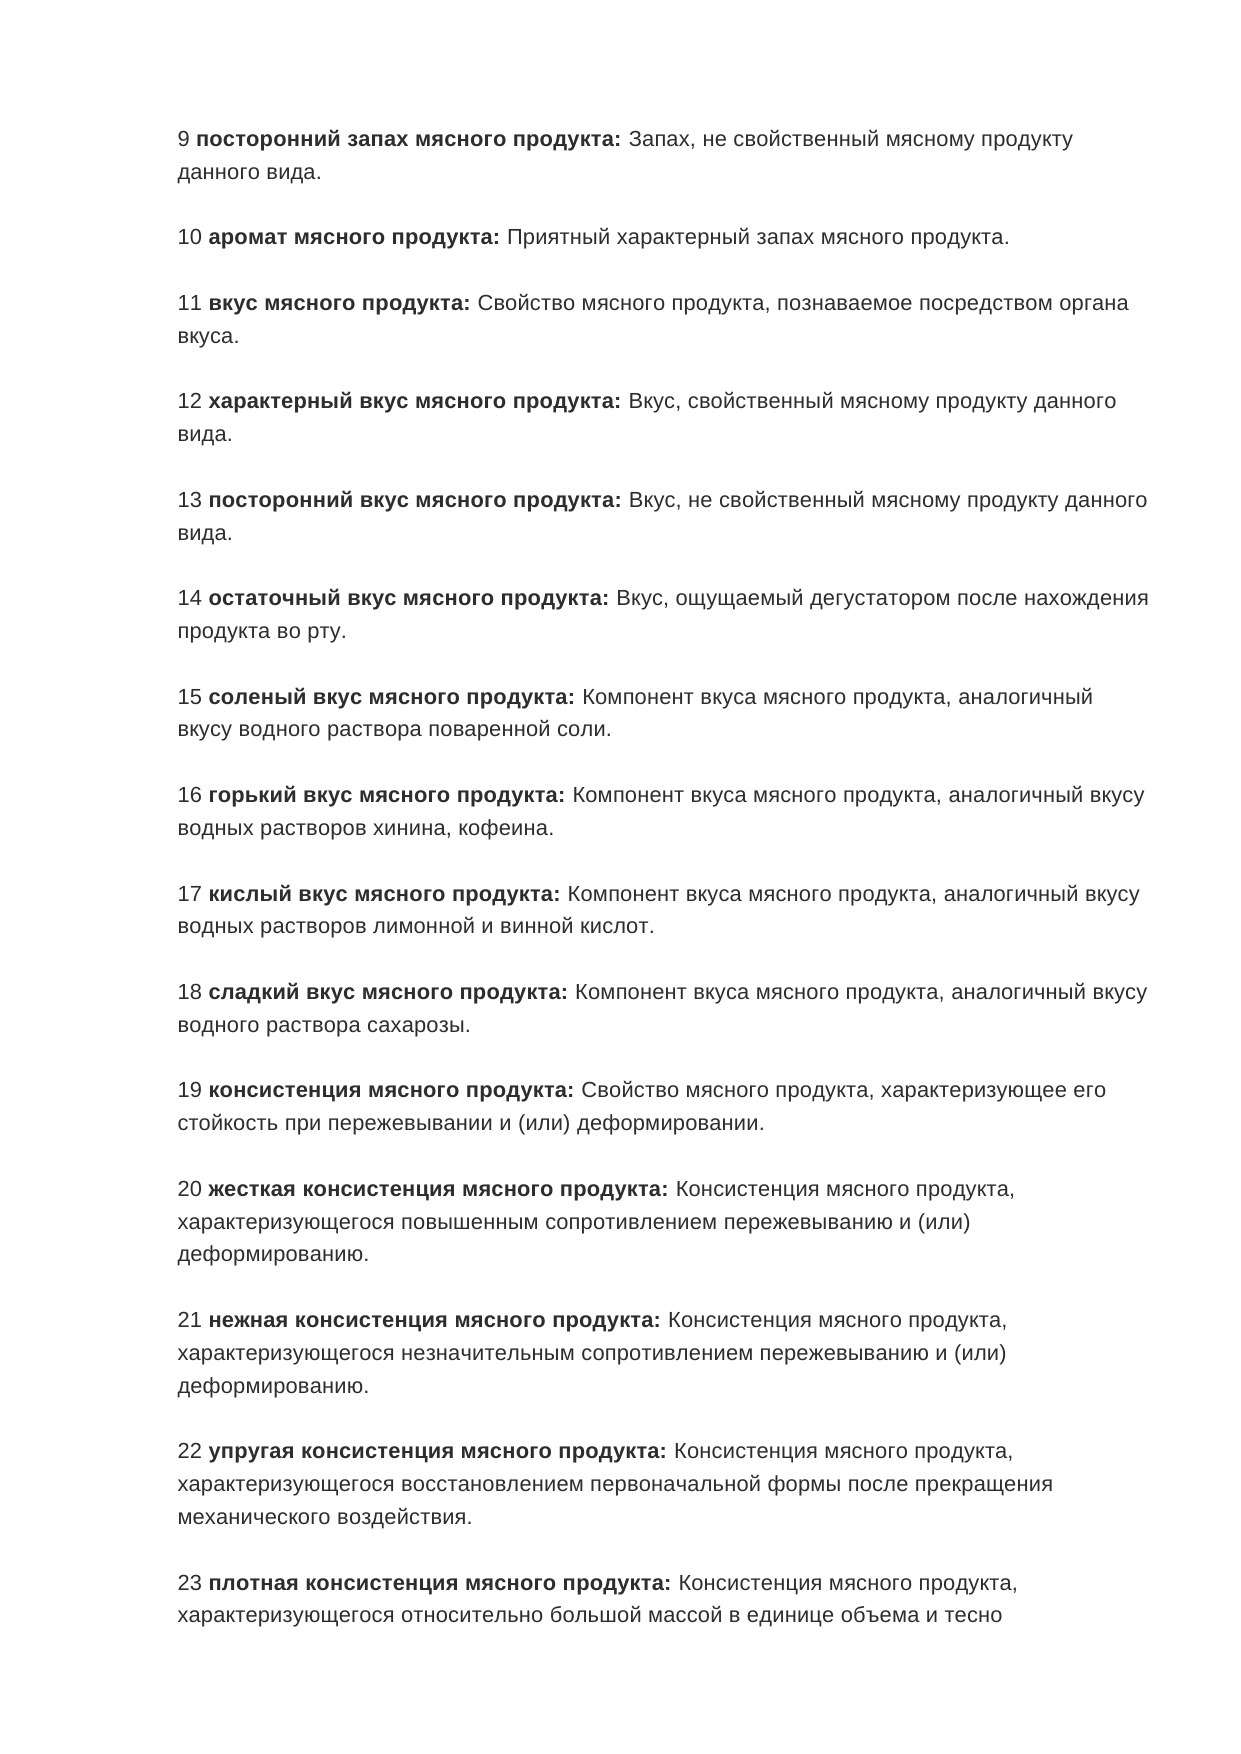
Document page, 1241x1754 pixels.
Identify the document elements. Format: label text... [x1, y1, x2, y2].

text 20 жесткая консистенция мясного продукта: Консистенция мясного продукта, характеризующегося повышенным сопротивлением пережевыванию и (или) деформированию. [177, 1168, 1152, 1299]
text 19 консистенция мясного продукта: Свойство мясного продукта, характеризующее его стойкость при пережевывании и (или) деформировании. [177, 1070, 1152, 1168]
text 16 горький вкус мясного продукта: Компонент вкуса мясного продукта, аналогичный вкусу водных растворов хинина, кофеина. [177, 774, 1152, 873]
text 10 аромат мясного продукта: Приятный характерный запах мясного продукта. [177, 217, 1152, 282]
text 14 остаточный вкус мясного продукта: Вкус, ощущаемый дегустатором после нахождения продукта во рту. [177, 577, 1152, 676]
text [177, 1562, 1152, 1627]
text 18 сладкий вкус мясного продукта: Компонент вкуса мясного продукта, аналогичный вкусу водного раствора сахарозы. [177, 971, 1152, 1070]
text 21 нежная консистенция мясного продукта: Консистенция мясного продукта, характеризующегося незначительным сопротивлением пережевыванию и (или) деформированию. [177, 1299, 1152, 1431]
text 15 соленый вкус мясного продукта: Компонент вкуса мясного продукта, аналогичный вкусу водного раствора поваренной соли. [177, 676, 1152, 774]
text 17 кислый вкус мясного продукта: Компонент вкуса мясного продукта, аналогичный вкусу водных растворов лимонной и винной кислот. [177, 873, 1152, 971]
text 11 вкус мясного продукта: Свойство мясного продукта, познаваемое посредством органа вкуса. [177, 282, 1152, 381]
text 22 упругая консистенция мясного продукта: Консистенция мясного продукта, характеризующегося восстановлением первоначальной формы после прекращения механического воздействия. [177, 1431, 1152, 1562]
text 13 посторонний вкус мясного продукта: Вкус, не свойственный мясному продукту данного вида. [177, 479, 1152, 577]
text 9 посторонний запах мясного продукта: Запах, не свойственный мясному продукту данного вида. [177, 118, 1152, 217]
text 12 характерный вкус мясного продукта: Вкус, свойственный мясному продукту данного вида. [177, 381, 1152, 479]
